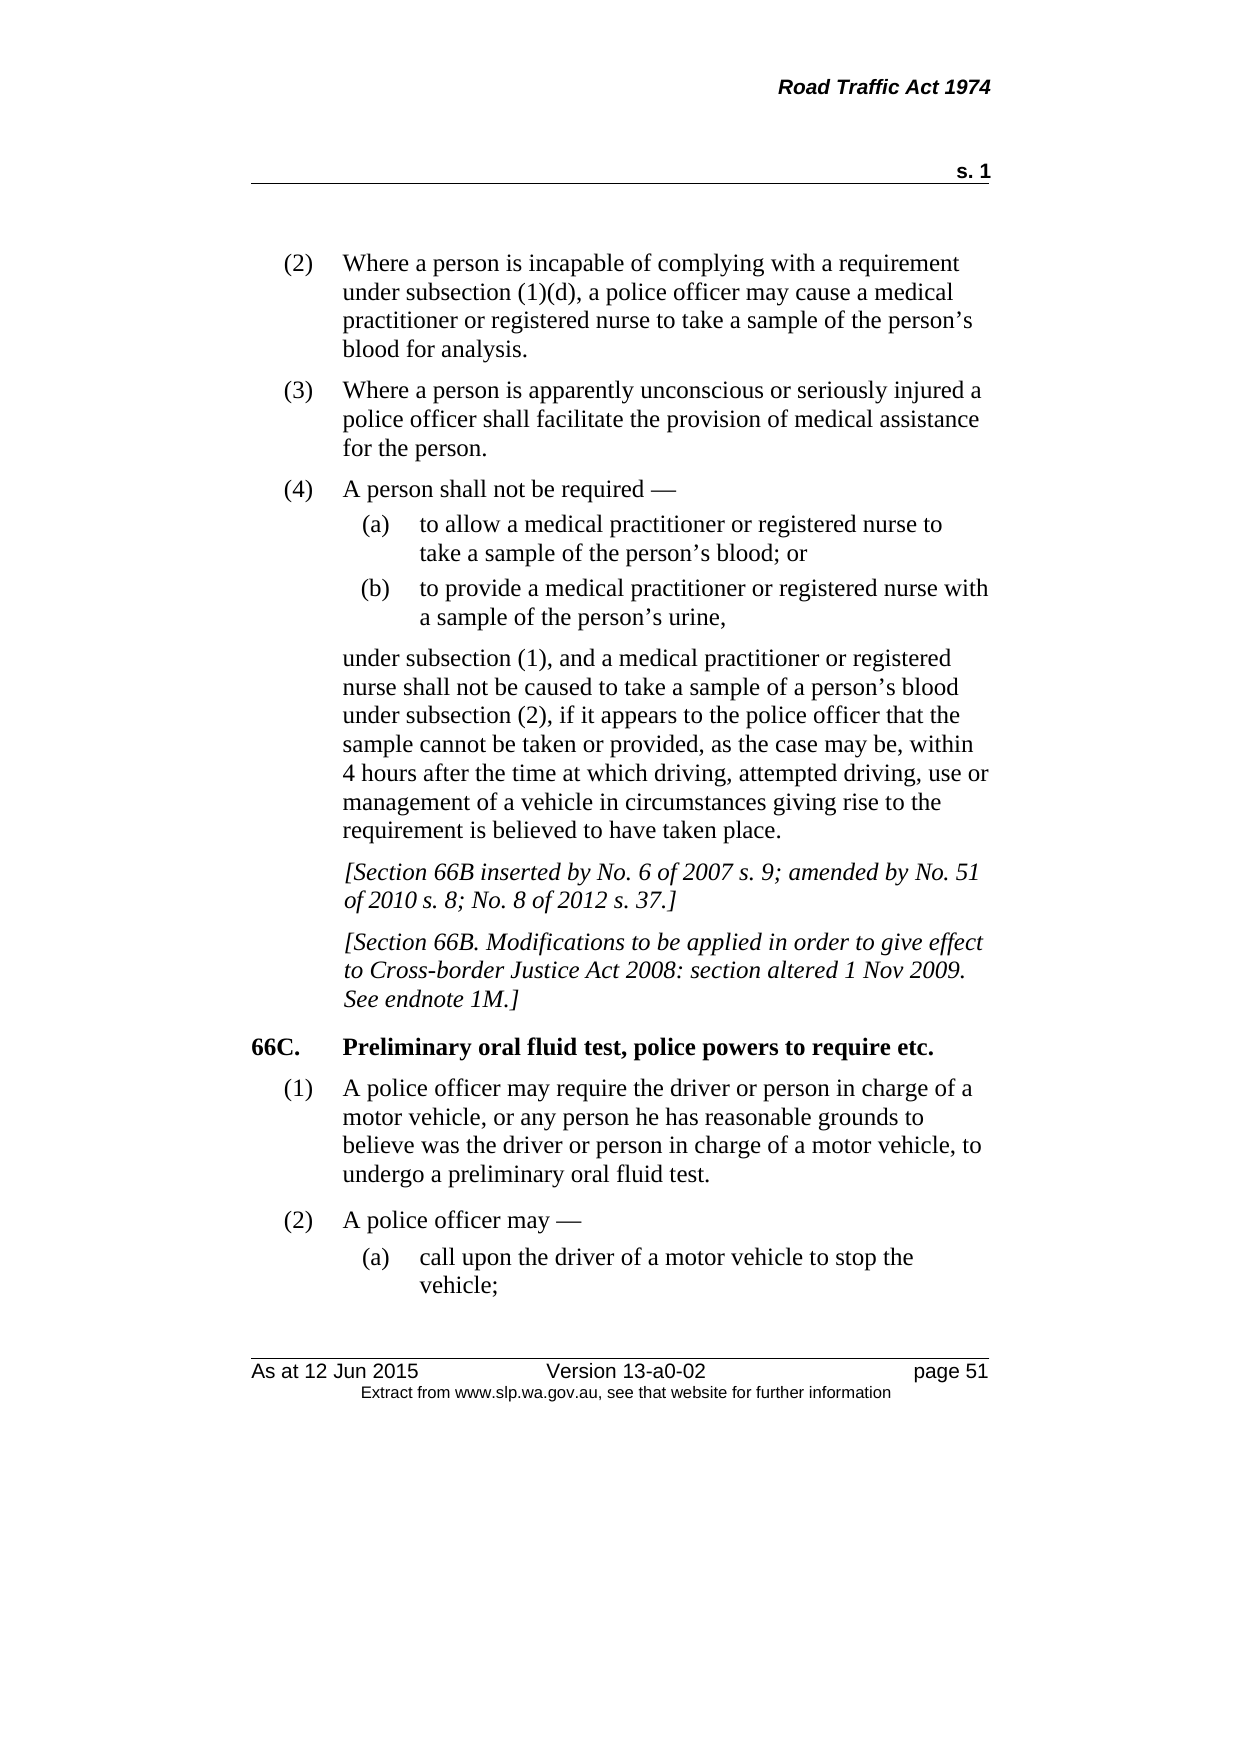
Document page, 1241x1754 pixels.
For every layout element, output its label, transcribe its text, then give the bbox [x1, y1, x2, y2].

text (3) Where a person is apparently unconscious or seriously injured a police officer shall facilitate the provision of medical assistance for the person. [251, 376, 989, 462]
subtitle 66C. Preliminary oral fluid test, police powers to require etc. [251, 1032, 989, 1061]
text (2) A police officer may — [251, 1205, 989, 1233]
text (1) A police officer may require the driver or person in charge of a motor vehicle, or any person he has reasonable grounds to believe was the driver or person in charge of a motor vehicle, to undergo a preliminary oral fluid test. [251, 1073, 989, 1188]
text [Section 66B inserted by No. 6 of 2007 s. 9; amended by No. 51 of 2010 s. 8; No. 8 of 2012 s. 37.] [251, 857, 989, 914]
text [Section 66B. Modifications to be applied in order to give effect to Cross-border Justice Act 2008: section altered 1 Nov 2009. See endnote 1M.] [251, 927, 989, 1013]
text (2) Where a person is incapable of complying with a requirement under subsection (1)(d), a police officer may cause a medical practitioner or registered nurse to take a sample of the person’s blood for analysis. [251, 248, 989, 363]
text (4) A person shall not be required — [251, 474, 989, 503]
text under subsection (1), and a medical practitioner or registered nurse shall not be caused to take a sample of a person’s blood under subsection (2), if it appears to the police officer that the sample cannot be taken or provided, as the case may be, within 4 hours after the time at which driving, attempted driving, use or management of a vehicle in circumstances giving rise to the requirement is believed to have taken place. [251, 643, 989, 844]
text (a) call upon the driver of a motor vehicle to stop the vehicle; [251, 1242, 989, 1299]
text (b) to provide a medical practitioner or registered nurse with a sample of the person’s urine, [251, 573, 989, 631]
text (a) to allow a medical practitioner or registered nurse to take a sample of the person’s blood; or [251, 509, 989, 567]
